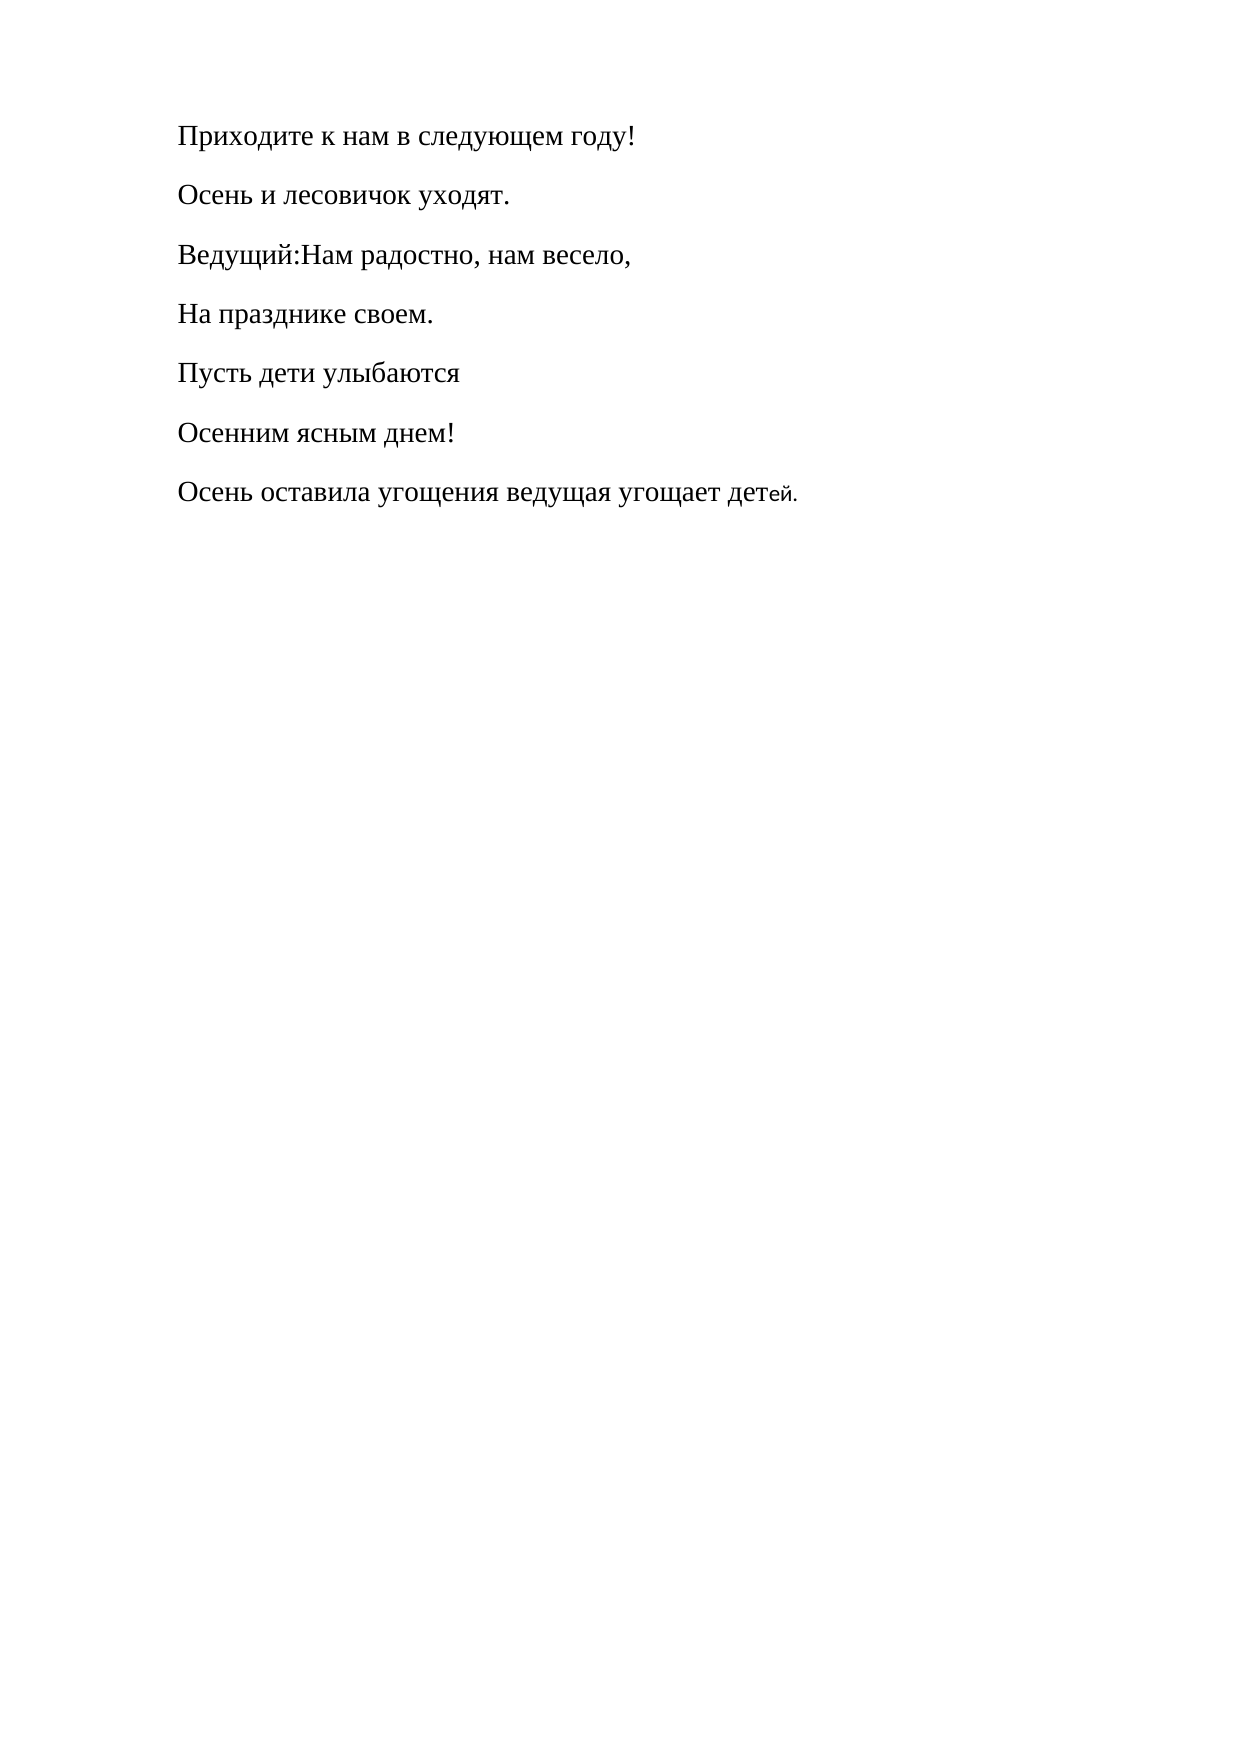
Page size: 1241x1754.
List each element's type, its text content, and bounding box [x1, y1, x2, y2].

text Осень и лесовичок уходят. [177, 177, 1152, 211]
text Пусть дети улыбаются [177, 356, 1152, 389]
text Осень оставила угощения ведущая угощает детей. [177, 474, 1152, 508]
text Осенним ясным днем! [177, 415, 1152, 448]
text Ведущий:Нам радостно, нам весело, [177, 237, 1152, 270]
text На празднике своем. [177, 296, 1152, 330]
text Приходите к нам в следующем году! [177, 118, 1152, 152]
